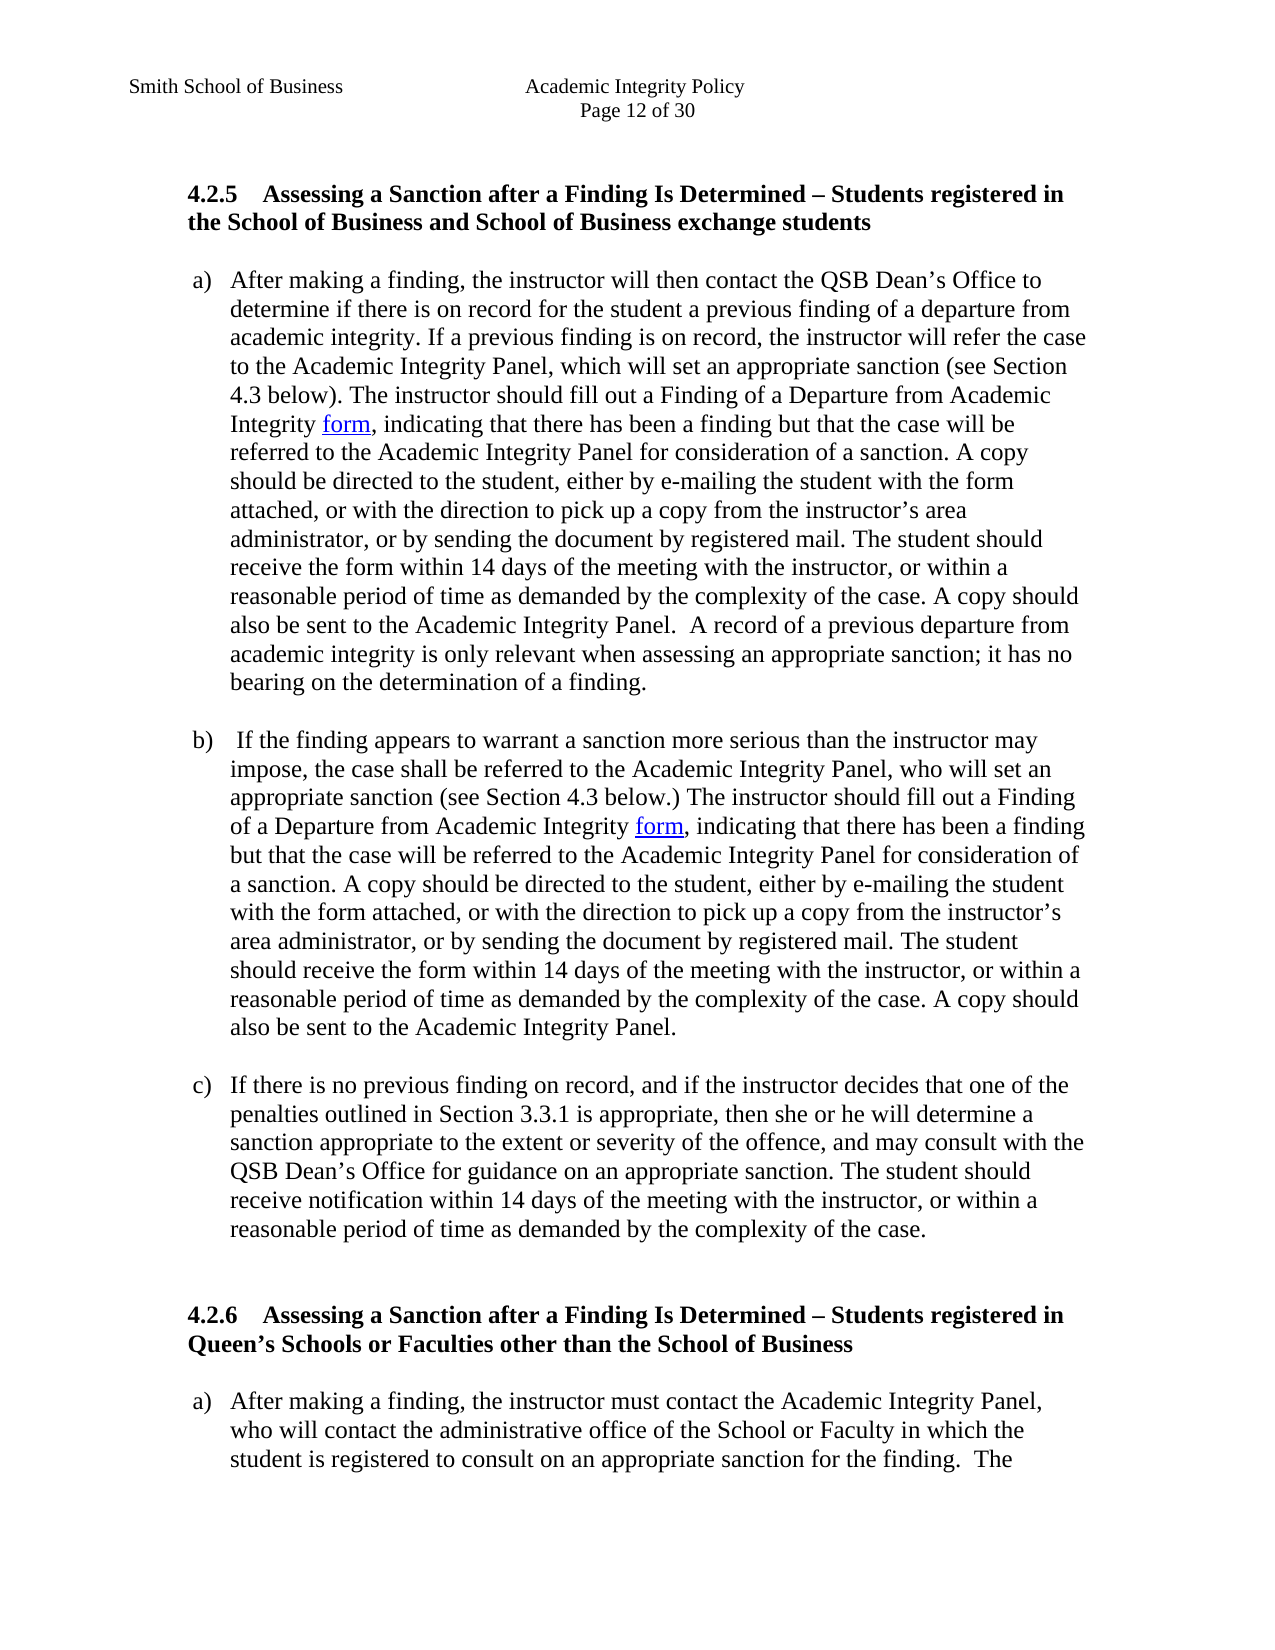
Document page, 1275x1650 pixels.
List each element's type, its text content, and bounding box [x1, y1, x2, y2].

text 4.2.5 Assessing a Sanction after a Finding Is Determined – Students registered in the School of Business and School of Business exchange students [187, 179, 1087, 236]
list If the finding appears to warrant a sanction more serious than the instructor may impose, the case shall be referred to the Academic Integrity Panel, who will set an appropriate sanction (see Section 4.3 below.) The instructor should fill out a Finding of a Departure from Academic Integrity form, indicating that there has been a finding but that the case will be referred to the Academic Integrity Panel for consideration of a sanction. A copy should be directed to the student, either by e-mailing the student with the form attached, or with the direction to pick up a copy from the instructor’s area administrator, or by sending the document by registered mail. The student should receive the form within 14 days of the meeting with the instructor, or within a reasonable period of time as demanded by the complexity of the case. A copy should also be sent to the Academic Integrity Panel. [192, 725, 1087, 1041]
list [192, 1386, 1087, 1472]
list After making a finding, the instructor will then contact the QSB Dean’s Office to determine if there is on record for the student a previous finding of a departure from academic integrity. If a previous finding is on record, the instructor will refer the case to the Academic Integrity Panel, which will set an appropriate sanction (see Section 4.3 below). The instructor should fill out a Finding of a Departure from Academic Integrity form, indicating that there has been a finding but that the case will be referred to the Academic Integrity Panel for consideration of a sanction. A copy should be directed to the student, either by e-mailing the student with the form attached, or with the direction to pick up a copy from the instructor’s area administrator, or by sending the document by registered mail. The student should receive the form within 14 days of the meeting with the instructor, or within a reasonable period of time as demanded by the complexity of the case. A copy should also be sent to the Academic Integrity Panel. A record of a previous departure from academic integrity is only relevant when assessing an appropriate sanction; it has no bearing on the determination of a finding. [192, 265, 1087, 696]
text 4.2.6 Assessing a Sanction after a Finding Is Determined – Students registered in Queen’s Schools or Faculties other than the School of Business [187, 1300, 1087, 1357]
list If there is no previous finding on record, and if the instructor decides that one of the penalties outlined in Section 3.3.1 is appropriate, then she or he will determine a sanction appropriate to the extent or severity of the offence, and may consult with the QSB Dean’s Office for guidance on an appropriate sanction. The student should receive notification within 14 days of the meeting with the instructor, or within a reasonable period of time as demanded by the complexity of the case. [192, 1070, 1087, 1242]
